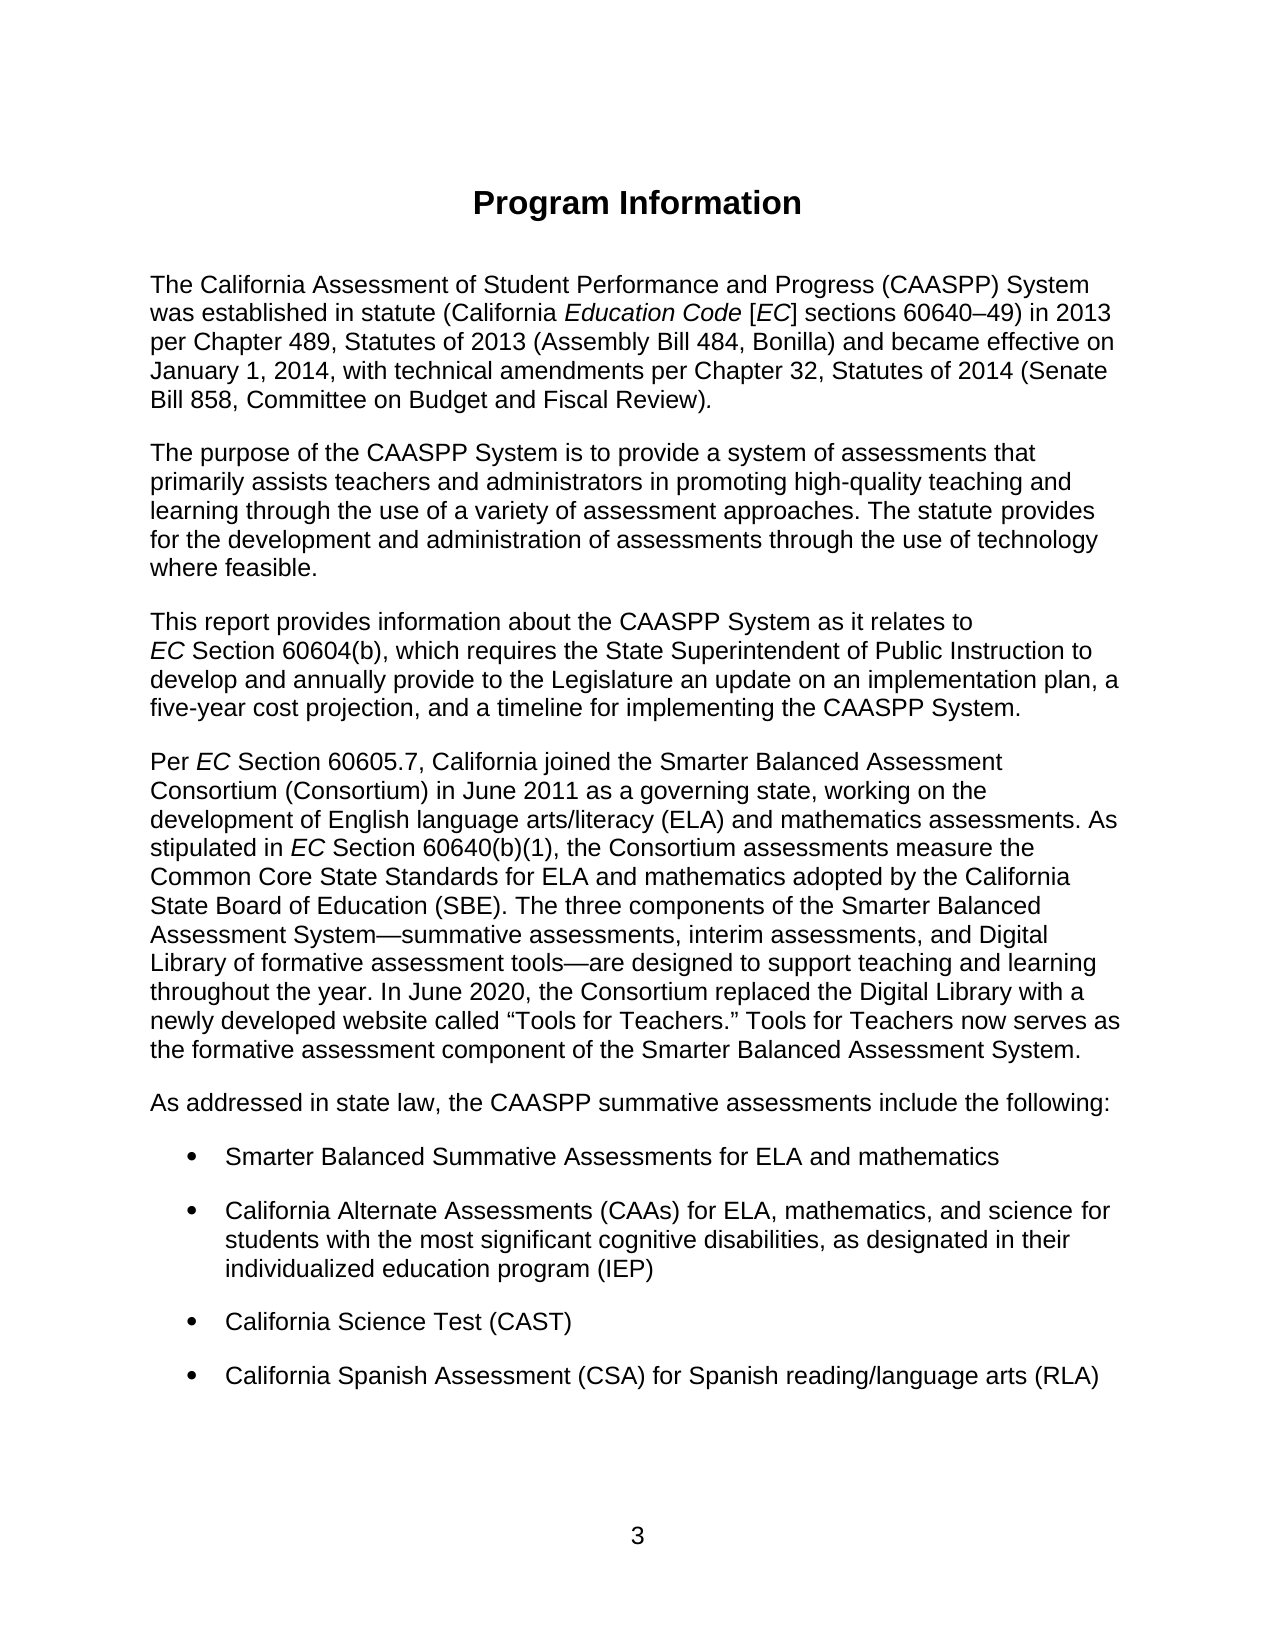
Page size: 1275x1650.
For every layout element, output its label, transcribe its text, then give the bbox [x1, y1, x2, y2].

text The California Assessment of Student Performance and Progress (CAASPP) System was established in statute (California Education Code [EC] sections 60640–49) in 2013 per Chapter 489, Statutes of 2013 (Assembly Bill 484, Bonilla) and became effective on January 1, 2014, with technical amendments per Chapter 32, Statutes of 2014 (Senate Bill 858, Committee on Budget and Fiscal Review). [150, 270, 1125, 413]
text As addressed in state law, the CAASPP summative assessments include the following: [150, 1088, 1125, 1117]
list California Science Test (CAST) [187, 1307, 1125, 1336]
text The purpose of the CAASPP System is to provide a system of assessments that primarily assists teachers and administrators in promoting high-quality teaching and learning through the use of a variety of assessment approaches. The statute provides for the development and administration of assessments through the use of technology where feasible. [150, 438, 1125, 582]
text Per EC Section 60605.7, California joined the Smarter Balanced Assessment Consortium (Consortium) in June 2011 as a governing state, working on the development of English language arts/literacy (ELA) and mathematics assessments. As stipulated in EC Section 60640(b)(1), the Consortium assessments measure the Common Core State Standards for ELA and mathematics adopted by the California State Board of Education (SBE). The three components of the Smarter Balanced Assessment System—summative assessments, interim assessments, and Digital Library of formative assessment tools—are designed to support teaching and learning throughout the year. In June 2020, the Consortium replaced the Digital Library with a newly developed website called “Tools for Teachers.” Tools for Teachers now serves as the formative assessment component of the Smarter Balanced Assessment System. [150, 747, 1125, 1063]
subtitle Program Information [150, 183, 1125, 221]
list California Spanish Assessment (CSA) for Spanish reading/language arts (RLA) [187, 1361, 1125, 1390]
list California Alternate Assessments (CAAs) for ELA, mathematics, and science for students with the most significant cognitive disabilities, as designated in their individualized education program (IEP) [187, 1196, 1125, 1282]
text This report provides information about the CAASPP System as it relates to EC Section 60604(b), which requires the State Superintendent of Public Instruction to develop and annually provide to the Legislature an update on an implementation plan, a five-year cost projection, and a timeline for implementing the CAASPP System. [150, 607, 1125, 722]
list Smarter Balanced Summative Assessments for ELA and mathematics [187, 1142, 1125, 1171]
